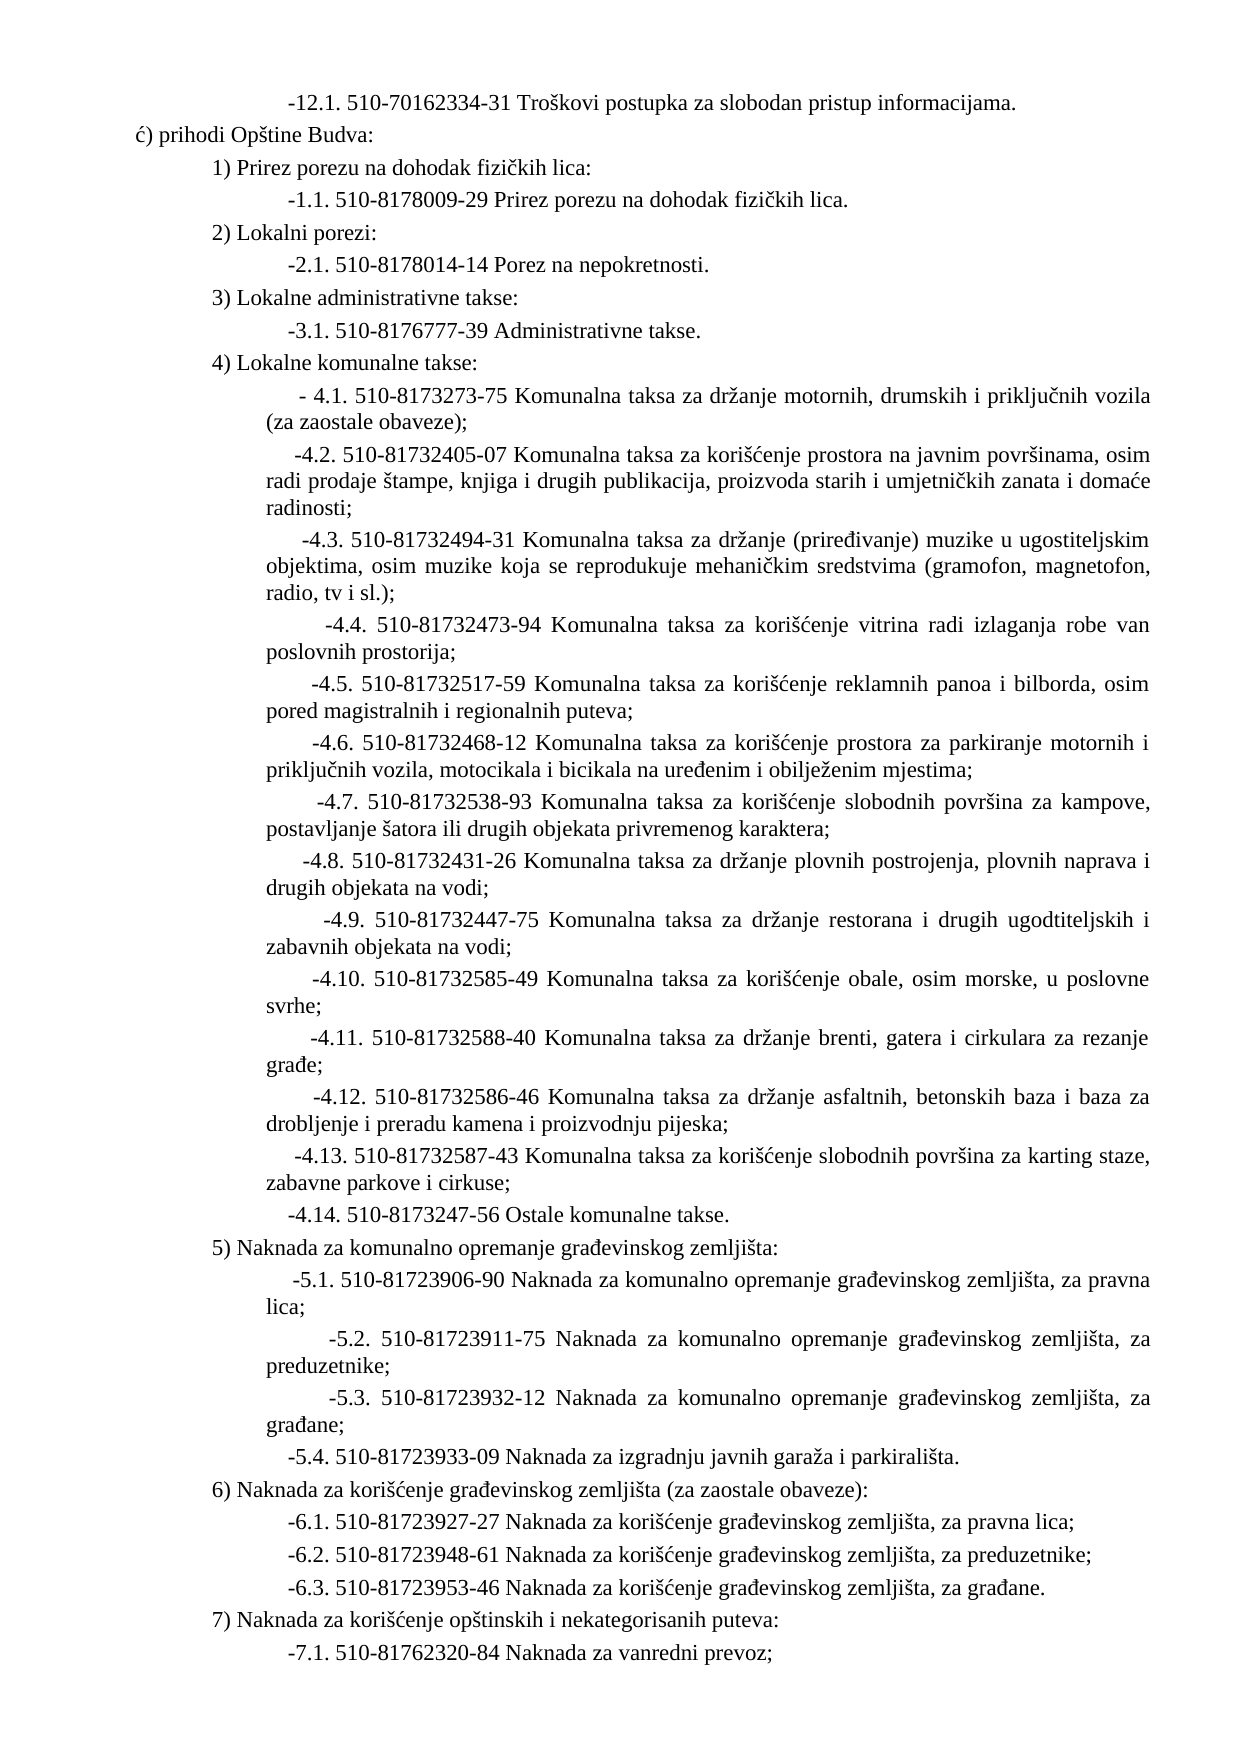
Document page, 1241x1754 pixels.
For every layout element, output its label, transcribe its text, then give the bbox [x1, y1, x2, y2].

text 7) Naknada za korišćenje opštinskih i nekategorisanih puteva: [177, 1606, 1152, 1633]
text -4.12. 510-81732586-46 Komunalna taksa za držanje asfaltnih, betonskih baza i baza za drobljenje i preradu kamena i proizvodnju pijeska; [236, 1083, 1152, 1136]
text 5) Naknada za komunalno opremanje građevinskog zemljišta: [177, 1234, 1152, 1260]
text -4.10. 510-81732585-49 Komunalna taksa za korišćenje obale, osim morske, u poslovne svrhe; [236, 965, 1152, 1018]
text -4.8. 510-81732431-26 Komunalna taksa za držanje plovnih postrojenja, plovnih naprava i drugih objekata na vodi; [236, 847, 1152, 900]
text 4) Lokalne komunalne takse: [177, 349, 1152, 376]
text -3.1. 510-8176777-39 Administrativne takse. [236, 317, 1152, 343]
text -4.13. 510-81732587-43 Komunalna taksa za korišćenje slobodnih površina za karting staze, zabavne parkove i cirkuse; [236, 1142, 1152, 1195]
text -4.2. 510-81732405-07 Komunalna taksa za korišćenje prostora na javnim površinama, osim radi prodaje štampe, knjiga i drugih publikacija, proizvoda starih i umjetničkih zanata i domaće radinosti; [236, 441, 1152, 520]
text 1) Prirez porezu na dohodak fizičkih lica: [177, 154, 1152, 180]
text -4.4. 510-81732473-94 Komunalna taksa za korišćenje vitrina radi izlaganja robe van poslovnih prostorija; [236, 612, 1152, 664]
text -4.5. 510-81732517-59 Komunalna taksa za korišćenje reklamnih panoa i bilborda, osim pored magistralnih i regionalnih puteva; [236, 671, 1152, 723]
text -1.1. 510-8178009-29 Prirez porezu na dohodak fizičkih lica. [236, 186, 1152, 213]
text -6.3. 510-81723953-46 Naknada za korišćenje građevinskog zemljišta, za građane. [236, 1574, 1152, 1600]
text 6) Naknada za korišćenje građevinskog zemljišta (za zaostale obaveze): [177, 1476, 1152, 1502]
text -2.1. 510-8178014-14 Porez na nepokretnosti. [236, 252, 1152, 278]
text -4.6. 510-81732468-12 Komunalna taksa za korišćenje prostora za parkiranje motornih i priključnih vozila, motocikala i bicikala na uređenim i obilježenim mjestima; [236, 729, 1152, 782]
text -12.1. 510-70162334-31 Troškovi postupka za slobodan pristup informacijama. [236, 88, 1152, 115]
text -6.1. 510-81723927-27 Naknada za korišćenje građevinskog zemljišta, za pravna lica; [236, 1508, 1152, 1535]
text ć) prihodi Opštine Budva: [118, 121, 1152, 147]
text - 4.1. 510-8173273-75 Komunalna taksa za držanje motornih, drumskih i priključnih vozila (za zaostale obaveze); [236, 382, 1152, 435]
text -4.14. 510-8173247-56 Ostale komunalne takse. [236, 1201, 1152, 1227]
text 2) Lokalni porezi: [177, 219, 1152, 245]
text -4.11. 510-81732588-40 Komunalna taksa za držanje brenti, gatera i cirkulara za rezanje građe; [236, 1024, 1152, 1077]
text -7.1. 510-81762320-84 Naknada za vanredni prevoz; [236, 1639, 1152, 1665]
text -4.9. 510-81732447-75 Komunalna taksa za držanje restorana i drugih ugodtiteljskih i zabavnih objekata na vodi; [236, 906, 1152, 959]
text -5.3. 510-81723932-12 Naknada za komunalno opremanje građevinskog zemljišta, za građane; [236, 1384, 1152, 1437]
text -5.1. 510-81723906-90 Naknada za komunalno opremanje građevinskog zemljišta, za pravna lica; [236, 1266, 1152, 1319]
text -5.2. 510-81723911-75 Naknada za komunalno opremanje građevinskog zemljišta, za preduzetnike; [236, 1325, 1152, 1378]
text -6.2. 510-81723948-61 Naknada za korišćenje građevinskog zemljišta, za preduzetnike; [236, 1541, 1152, 1567]
text 3) Lokalne administrativne takse: [177, 284, 1152, 311]
text -5.4. 510-81723933-09 Naknada za izgradnju javnih garaža i parkirališta. [236, 1443, 1152, 1469]
text -4.7. 510-81732538-93 Komunalna taksa za korišćenje slobodnih površina za kampove, postavljanje šatora ili drugih objekata privremenog karaktera; [236, 788, 1152, 841]
text -4.3. 510-81732494-31 Komunalna taksa za držanje (priređivanje) muzike u ugostiteljskim objektima, osim muzike koja se reprodukuje mehaničkim sredstvima (gramofon, magnetofon, radio, tv i sl.); [236, 526, 1152, 605]
